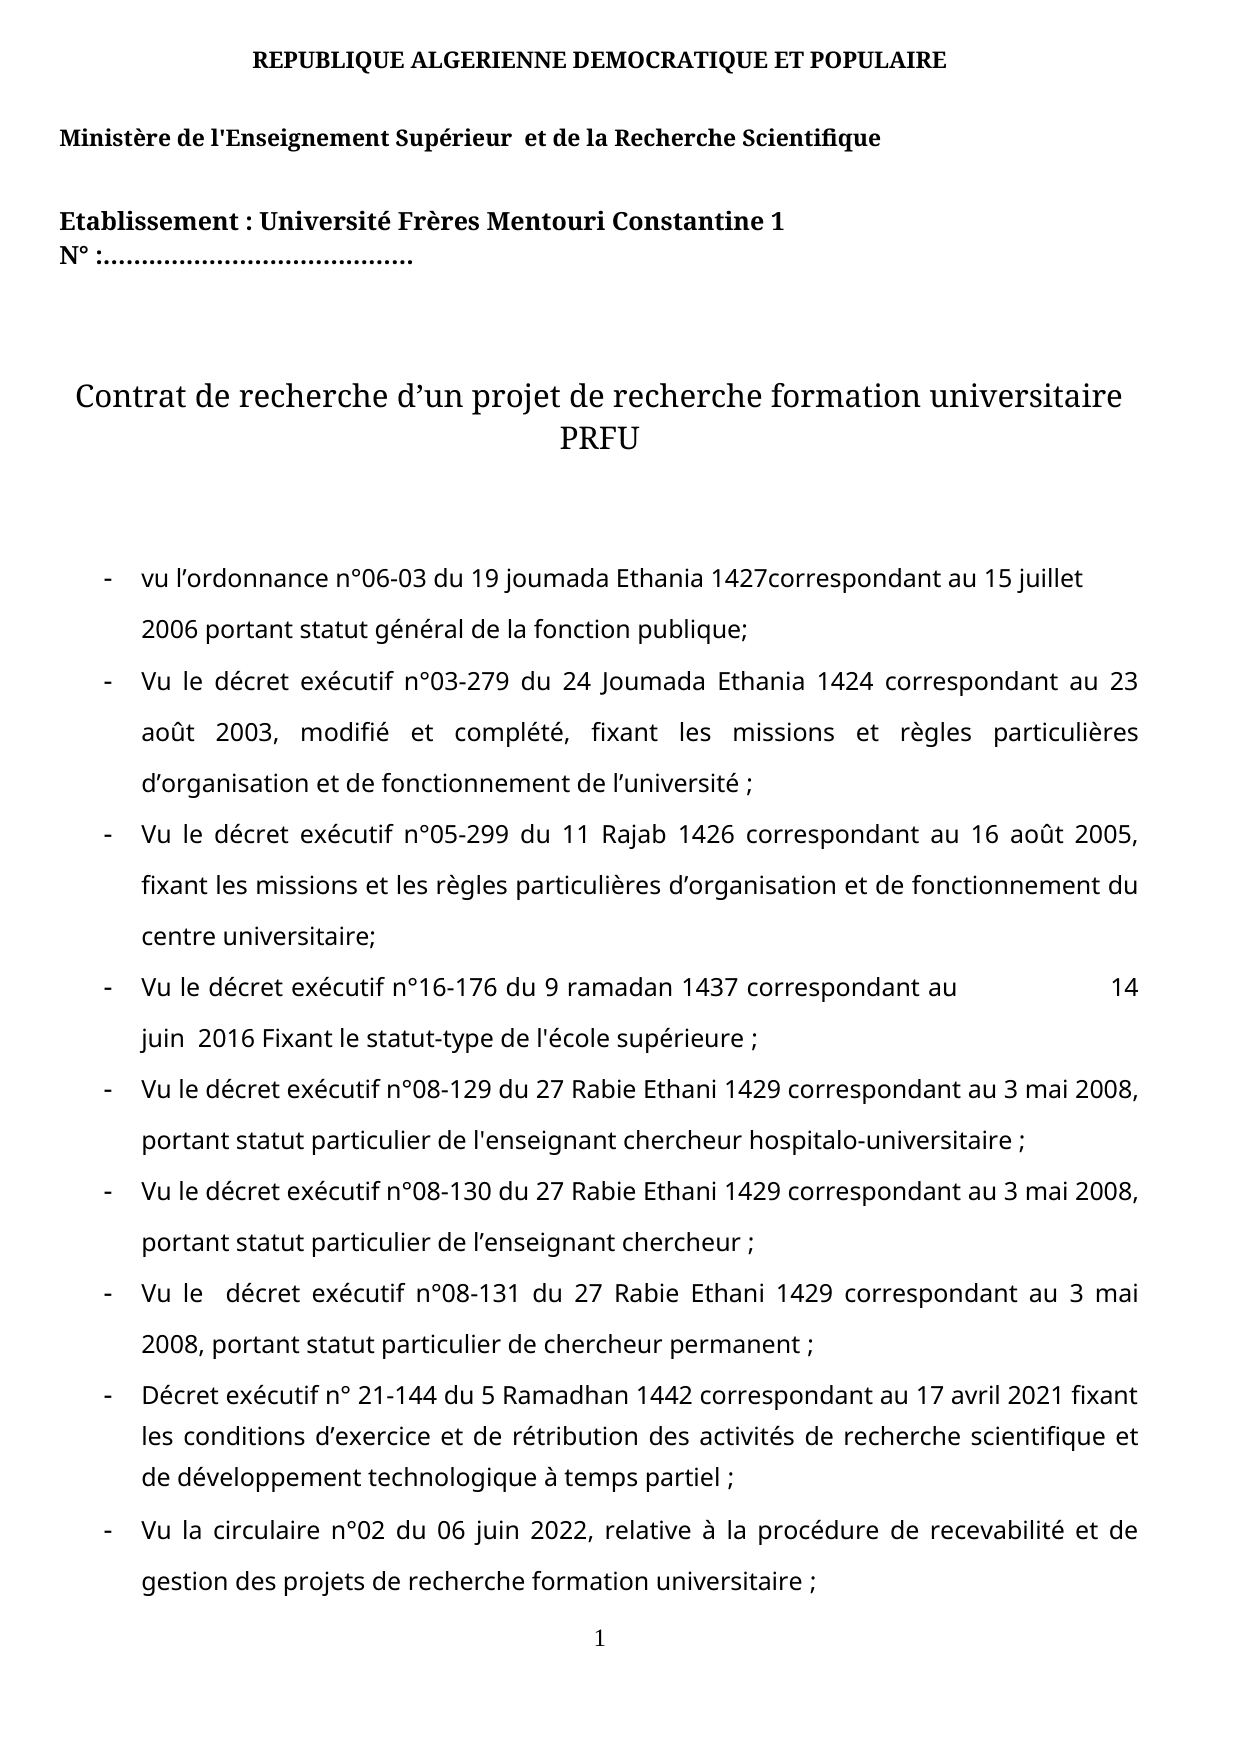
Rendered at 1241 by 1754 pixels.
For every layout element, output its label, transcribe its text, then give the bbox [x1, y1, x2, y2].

text Etablissement : Université Frères Mentouri Constantine 1 [59, 203, 1140, 237]
text Contrat de recherche d’un projet de recherche formation universitaire PRFU [59, 374, 1140, 459]
text REPUBLIQUE ALGERIENNE DEMOCRATIQUE ET POPULAIRE [59, 44, 1140, 76]
text N° :……..…………………………… [59, 237, 1140, 271]
list Décret exécutif n° 21-144 du 5 Ramadhan 1442 correspondant au 17 avril 2021 fixant les conditions d’exercice et de rétribution des activités de recherche scientifique et de développement technologique à temps partiel ; [103, 1378, 1140, 1493]
list vu l’ordonnance n°06-03 du 19 joumada Ethania 1427correspondant au 15 juillet 2006 portant statut général de la fonction publique; [103, 561, 1140, 646]
list Vu le décret exécutif n°05-299 du 11 Rajab 1426 correspondant au 16 août 2005, fixant les missions et les règles particulières d’organisation et de fonctionnement du centre universitaire; [103, 816, 1140, 952]
list Vu le décret exécutif n°08-131 du 27 Rabie Ethani 1429 correspondant au 3 mai 2008, portant statut particulier de chercheur permanent ; [103, 1276, 1140, 1361]
list Vu le décret exécutif n°16-176 du 9 ramadan 1437 correspondant au 14 juin 2016 Fixant le statut-type de l'école supérieure ; [103, 969, 1140, 1054]
list Vu le décret exécutif n°03-279 du 24 Joumada Ethania 1424 correspondant au 23 août 2003, modifié et complété, fixant les missions et règles particulières d’organisation et de fonctionnement de l’université ; [103, 663, 1140, 799]
list Vu le décret exécutif n°08-129 du 27 Rabie Ethani 1429 correspondant au 3 mai 2008, portant statut particulier de l'enseignant chercheur hospitalo-universitaire ; [103, 1071, 1140, 1157]
subtitle Ministère de l'Enseignement Supérieur et de la Recherche Scientifique [0, 122, 1140, 154]
list Vu la circulaire n°02 du 06 juin 2022, relative à la procédure de recevabilité et de gestion des projets de recherche formation universitaire ; [103, 1513, 1140, 1598]
list Vu le décret exécutif n°08-130 du 27 Rabie Ethani 1429 correspondant au 3 mai 2008, portant statut particulier de l’enseignant chercheur ; [103, 1173, 1140, 1259]
